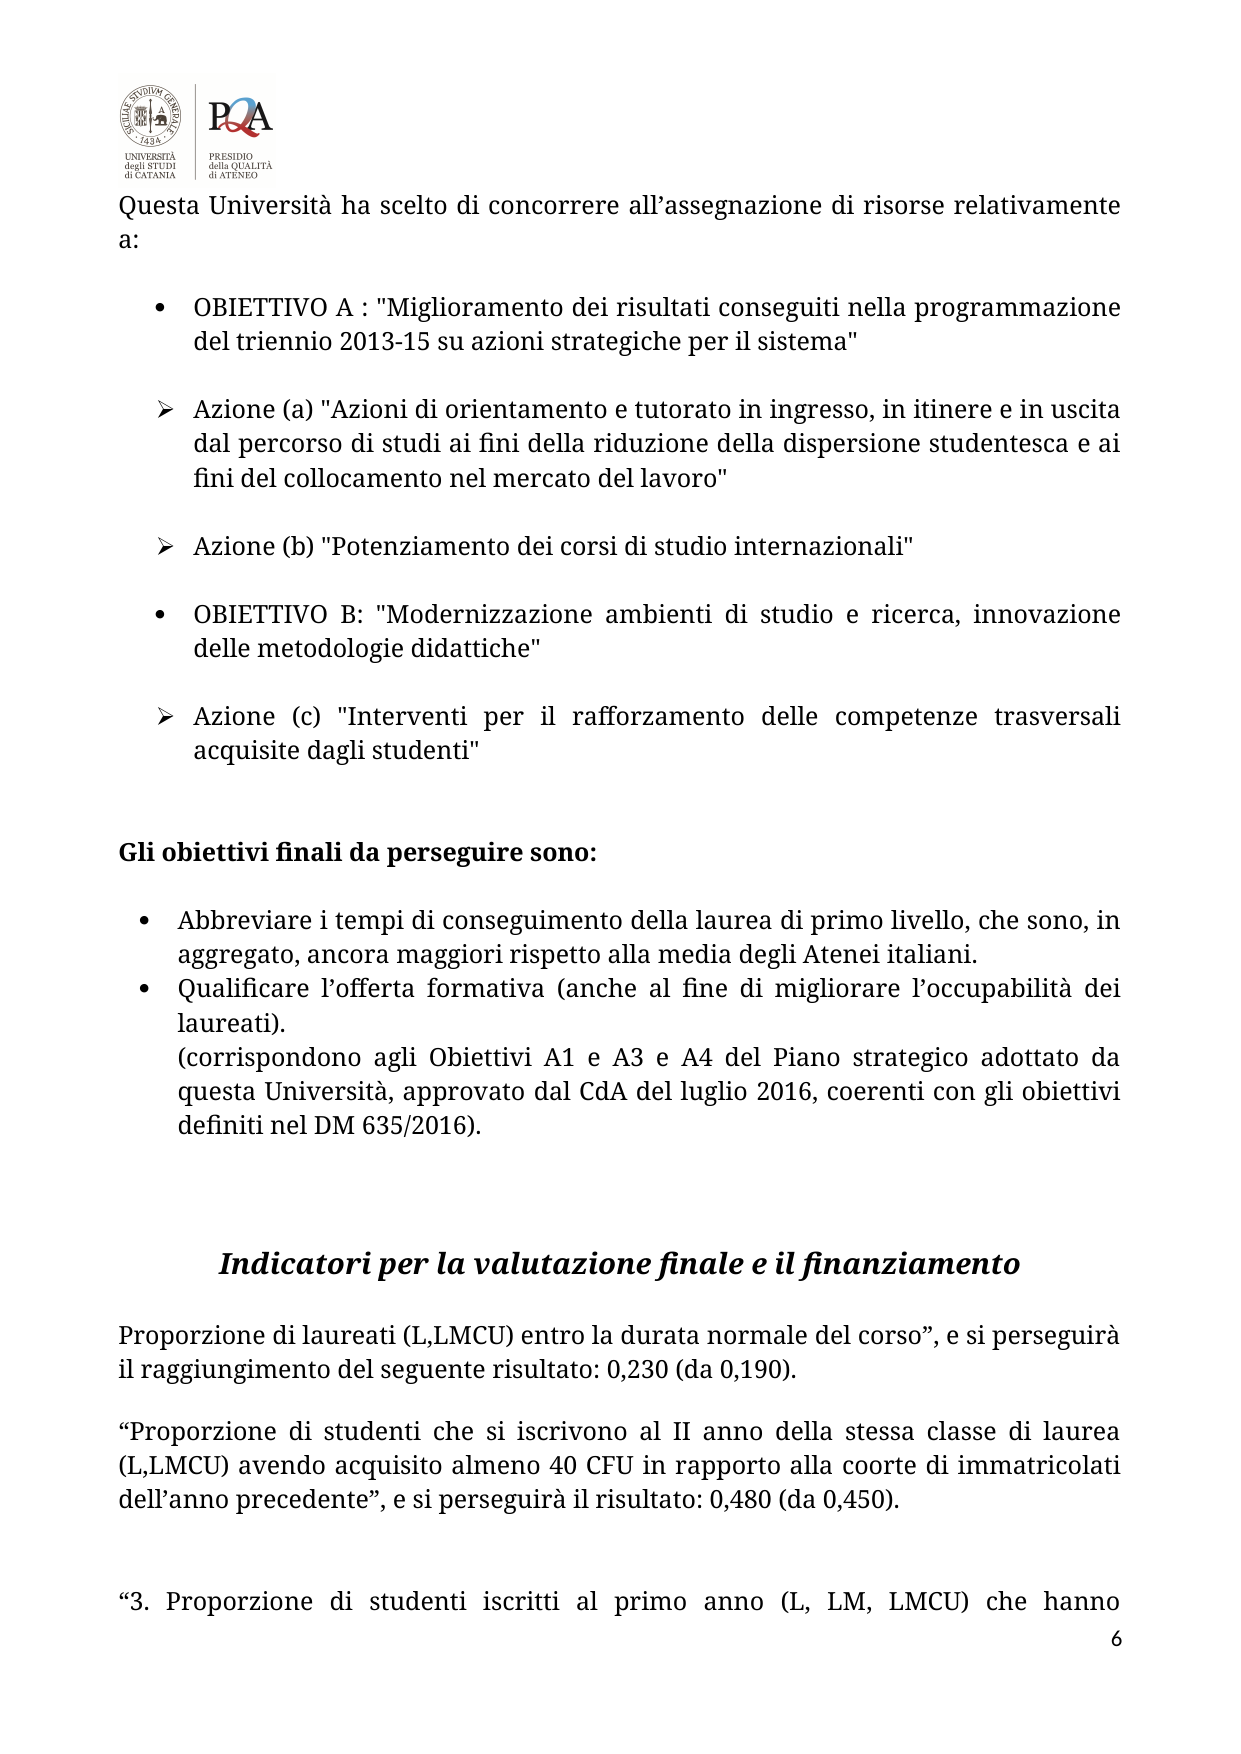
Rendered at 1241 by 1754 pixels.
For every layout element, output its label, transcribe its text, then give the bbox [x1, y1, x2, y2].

list Azione (c) "Interventi per il rafforzamento delle competenze trasversali acquisite dagli studenti" [156, 699, 1122, 767]
list Abbreviare i tempi di conseguimento della laurea di primo livello, che sono, in aggregato, ancora maggiori rispetto alla media degli Atenei italiani. [140, 903, 1122, 971]
list Azione (b) "Potenziamento dei corsi di studio internazionali" [156, 528, 1122, 562]
list OBIETTIVO A : "Miglioramento dei risultati conseguiti nella programmazione del triennio 2013-15 su azioni strategiche per il sistema" [156, 290, 1122, 358]
list “Proporzione di studenti che si iscrivono al II anno della stessa classe di laurea (L,LMCU) avendo acquisito almeno 40 CFU in rapporto alla coorte di immatricolati dell’anno precedente”, e si perseguirà il risultato: 0,480 (da 0,450). [118, 1413, 1122, 1516]
list Gli obiettivi finali da perseguire sono: [118, 835, 1122, 869]
list Qualificare l’offerta formativa (anche al fine di migliorare l’occupabilità dei laureati). [140, 971, 1122, 1039]
picture [118, 73, 276, 188]
list OBIETTIVO B: "Modernizzazione ambienti di studio e ricerca, innovazione delle metodologie didattiche" [156, 596, 1122, 664]
text Indicatori per la valutazione finale e il finanziamento [118, 1244, 1122, 1283]
list (corrispondono agli Obiettivi A1 e A3 e A4 del Piano strategico adottato da questa Università, approvato dal CdA del luglio 2016, coerenti con gli obiettivi definiti nel DM 635/2016). [177, 1039, 1122, 1141]
list Azione (a) "Azioni di orientamento e tutorato in ingresso, in itinere e in uscita dal percorso di studi ai fini della riduzione della dispersione studentesca e ai fini del collocamento nel mercato del lavoro" [156, 392, 1122, 494]
text Questa Università ha scelto di concorrere all’assegnazione di risorse relativamente a: [118, 188, 1122, 256]
list Proporzione di laureati (L,LMCU) entro la durata normale del corso”, e si perseguirà il raggiungimento del seguente risultato: 0,230 (da 0,190). [118, 1317, 1122, 1386]
